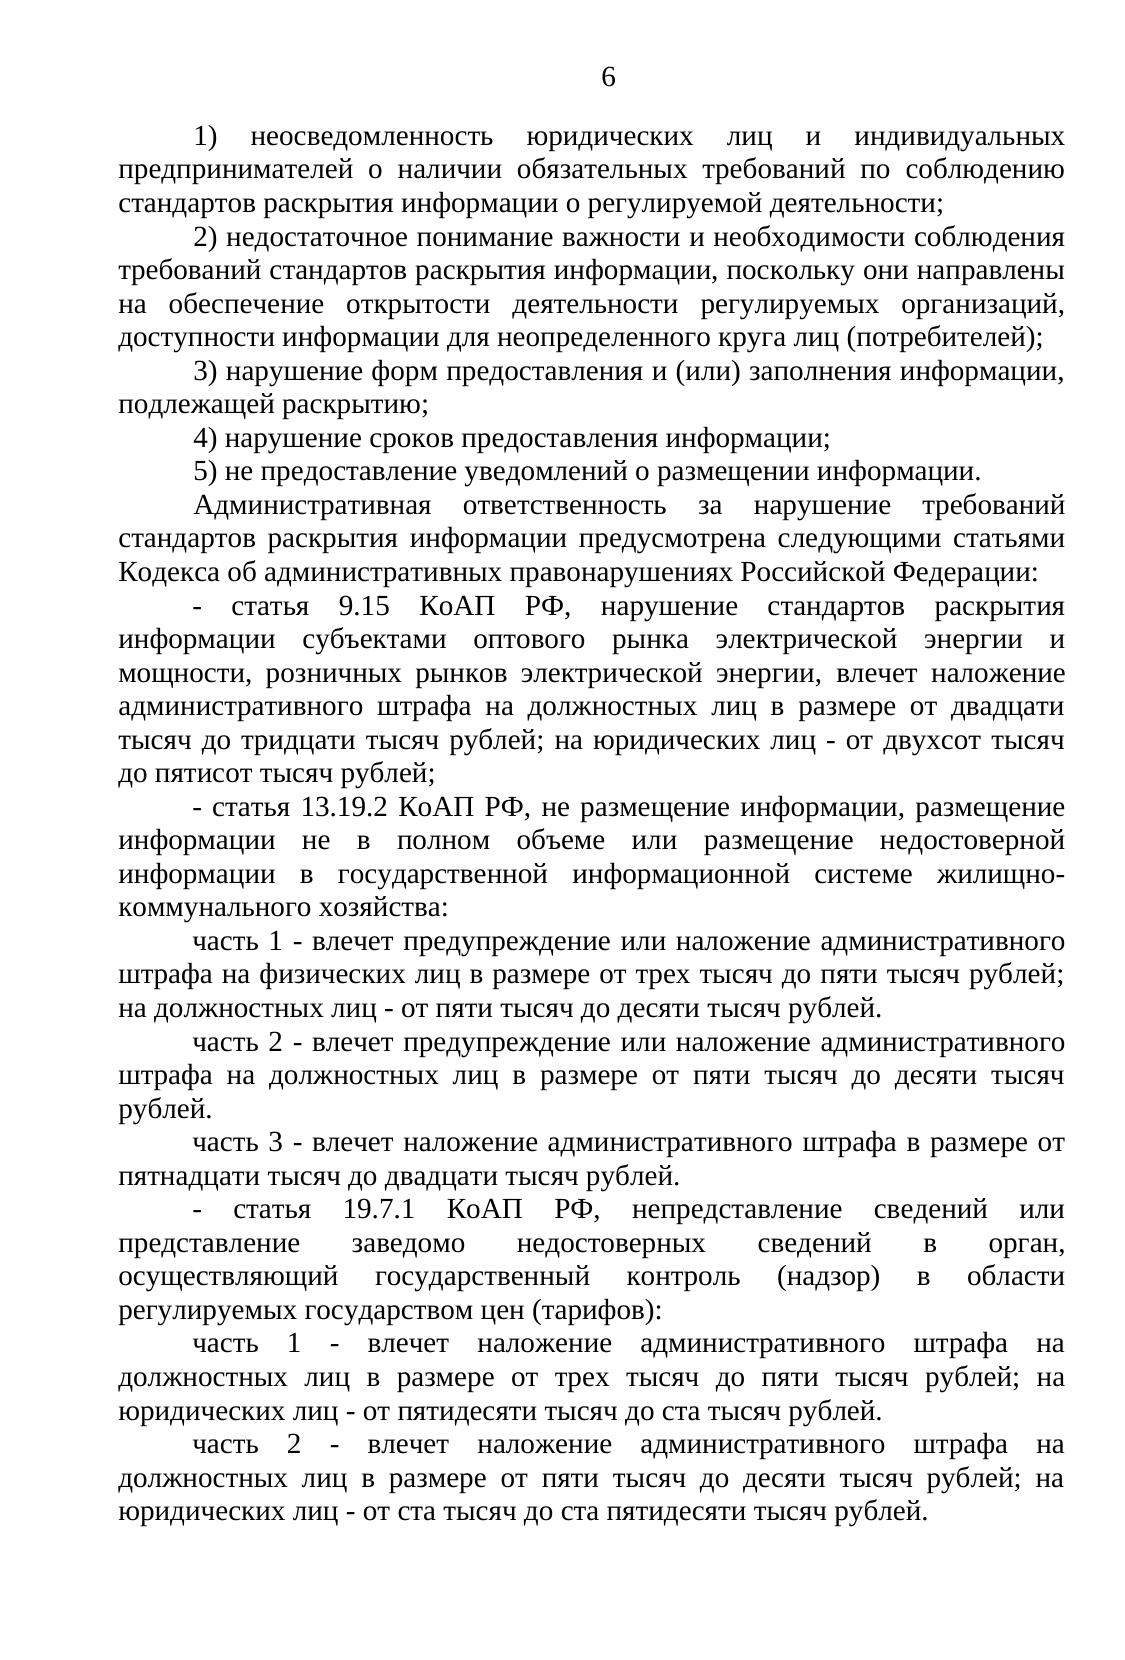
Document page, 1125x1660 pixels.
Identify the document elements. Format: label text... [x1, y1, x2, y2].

text - статья 19.7.1 КоАП РФ, непредставление сведений или представление заведомо недостоверных сведений в орган, осуществляющий государственный контроль (надзор) в области регулируемых государством цен (тарифов): [118, 1191, 1066, 1326]
text 3) нарушение форм предоставления и (или) заполнения информации, подлежащей раскрытию; [118, 353, 1066, 420]
text 1) неосведомленность юридических лиц и индивидуальных предпринимателей о наличии обязательных требований по соблюдению стандартов раскрытия информации о регулируемой деятельности; [118, 118, 1066, 219]
text часть 3 - влечет наложение административного штрафа в размере от пятнадцати тысяч до двадцати тысяч рублей. [118, 1124, 1066, 1191]
text - статья 9.15 КоАП РФ, нарушение стандартов раскрытия информации субъектами оптового рынка электрической энергии и мощности, розничных рынков электрической энергии, влечет наложение административного штрафа на должностных лиц в размере от двадцати тысяч до тридцати тысяч рублей; на юридических лиц - от двухсот тысяч до пятисот тысяч рублей; [118, 588, 1066, 789]
text часть 2 - влечет наложение административного штрафа на должностных лиц в размере от пяти тысяч до десяти тысяч рублей; на юридических лиц - от ста тысяч до ста пятидесяти тысяч рублей. [118, 1426, 1066, 1527]
text - статья 13.19.2 КоАП РФ, не размещение информации, размещение информации не в полном объеме или размещение недостоверной информации в государственной информационной системе жилищно-коммунального хозяйства: [118, 789, 1066, 923]
text 2) недостаточное понимание важности и необходимости соблюдения требований стандартов раскрытия информации, поскольку они направлены на обеспечение открытости деятельности регулируемых организаций, доступности информации для неопределенного круга лиц (потребителей); [118, 219, 1066, 353]
text Административная ответственность за нарушение требований стандартов раскрытия информации предусмотрена следующими статьями Кодекса об административных правонарушениях Российской Федерации: [118, 487, 1066, 588]
text 5) не предоставление уведомлений о размещении информации. [118, 453, 1066, 487]
text часть 1 - влечет предупреждение или наложение административного штрафа на физических лиц в размере от трех тысяч до пяти тысяч рублей; на должностных лиц - от пяти тысяч до десяти тысяч рублей. [118, 923, 1066, 1024]
text часть 1 - влечет наложение административного штрафа на должностных лиц в размере от трех тысяч до пяти тысяч рублей; на юридических лиц - от пятидесяти тысяч до ста тысяч рублей. [118, 1326, 1066, 1426]
text часть 2 - влечет предупреждение или наложение административного штрафа на должностных лиц в размере от пяти тысяч до десяти тысяч рублей. [118, 1024, 1066, 1124]
text 4) нарушение сроков предоставления информации; [118, 420, 1066, 453]
